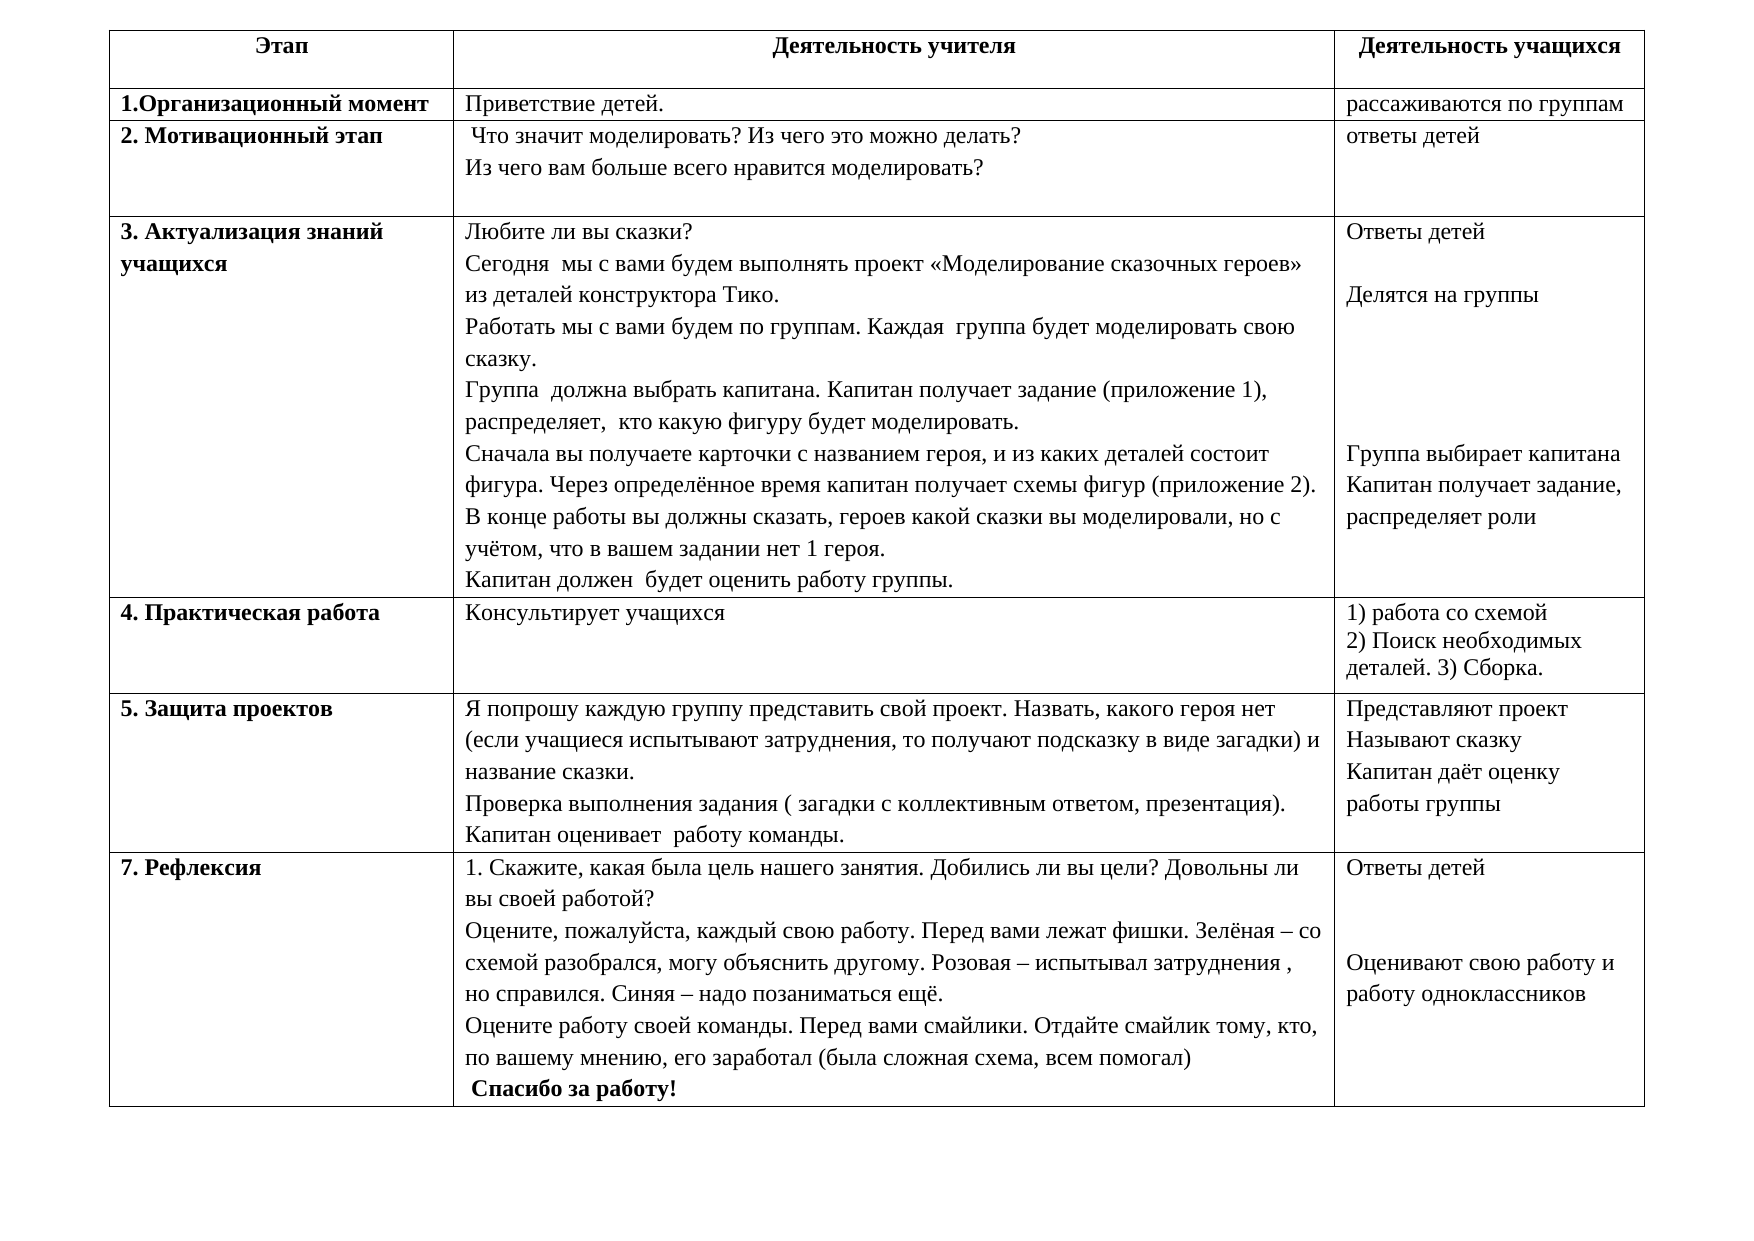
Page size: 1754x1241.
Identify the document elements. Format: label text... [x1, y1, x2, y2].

table_header Деятельность учителя [454, 31, 1334, 88]
table_cell Я попрошу каждую группу представить свой проект. Назвать, какого героя нет (если учащиеся испытывают затруднения, то получают подсказку в виде загадки) и название сказки. Проверка выполнения задания ( загадки с коллективным ответом, презентация). Капитан оценивает работу команды. [454, 694, 1334, 852]
table_cell 5. Защита проектов [110, 694, 453, 852]
table_cell Ответы детей Делятся на группы Группа выбирает капитана Капитан получает задание, распределяет роли [1335, 217, 1644, 597]
table_cell 1.Организационный момент [110, 89, 453, 120]
table_cell 3. Актуализация знаний учащихся [110, 217, 453, 597]
table_cell Ответы детей Оценивают свою работу и работу одноклассников [1335, 853, 1644, 1106]
table_cell ответы детей [1335, 121, 1644, 216]
table_cell 7. Рефлексия [110, 853, 453, 1106]
table_header Деятельность учащихся [1335, 31, 1644, 88]
table_cell Любите ли вы сказки? Сегодня мы с вами будем выполнять проект «Моделирование сказочных героев» из деталей конструктора Тико. Работать мы с вами будем по группам. Каждая группа будет моделировать свою сказку. Группа должна выбрать капитана. Капитан получает задание (приложение 1), распределяет, кто какую фигуру будет моделировать. Сначала вы получаете карточки с названием героя, и из каких деталей состоит фигура. Через определённое время капитан получает схемы фигур (приложение 2). В конце работы вы должны сказать, героев какой сказки вы моделировали, но с учётом, что в вашем задании нет 1 героя. Капитан должен будет оценить работу группы. [454, 217, 1334, 597]
table_cell 2. Мотивационный этап [110, 121, 453, 216]
table_cell рассаживаются по группам [1335, 89, 1644, 120]
table_cell 4. Практическая работа [110, 598, 453, 693]
table_cell 1. Скажите, какая была цель нашего занятия. Добились ли вы цели? Довольны ли вы своей работой? Оцените, пожалуйста, каждый свою работу. Перед вами лежат фишки. Зелёная – со схемой разобрался, могу объяснить другому. Розовая – испытывал затруднения , но справился. Синяя – надо позаниматься ещё. Оцените работу своей команды. Перед вами смайлики. Отдайте смайлик тому, кто, по вашему мнению, его заработал (была сложная схема, всем помогал) Спасибо за работу! [454, 853, 1334, 1106]
table_cell Консультирует учащихся [454, 598, 1334, 693]
table_cell 1) работа со схемой 2) Поиск необходимых деталей. 3) Сборка. [1335, 598, 1644, 693]
table_cell Что значит моделировать? Из чего это можно делать? Из чего вам больше всего нравится моделировать? [454, 121, 1334, 216]
table_header Этап [110, 31, 453, 88]
table_cell Приветствие детей. [454, 89, 1334, 120]
table_cell Представляют проект Называют сказку Капитан даёт оценку работы группы [1335, 694, 1644, 852]
